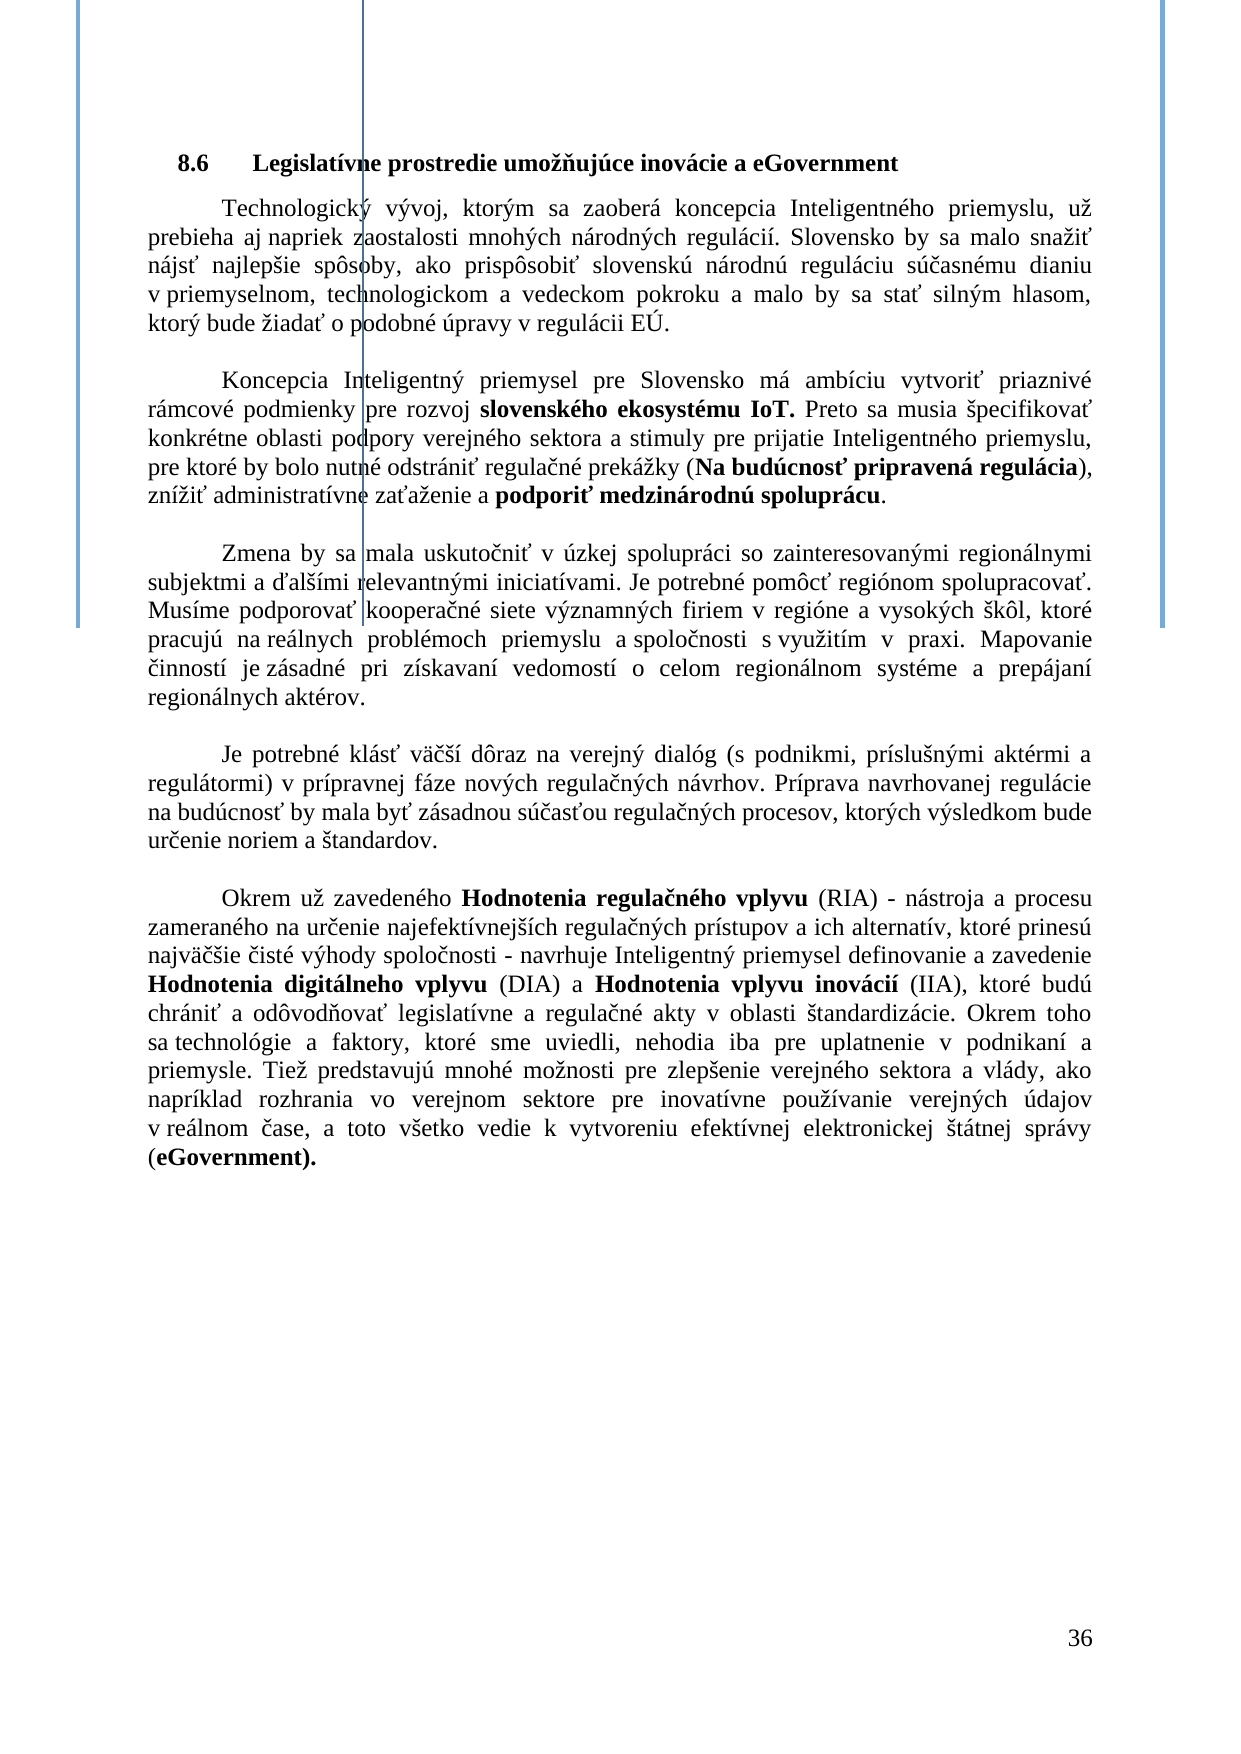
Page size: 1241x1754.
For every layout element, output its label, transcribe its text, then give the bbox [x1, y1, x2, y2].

text Zmena by sa mala uskutočniť v úzkej spolupráci so zainteresovanými regionálnymi subjektmi a ďalšími relevantnými iniciatívami. Je potrebné pomôcť regiónom spolupracovať. Musíme podporovať kooperačné siete významných firiem v regióne a vysokých škôl, ktoré pracujú na reálnych problémoch priemyslu a spoločnosti s využitím v praxi. Mapovanie činností je zásadné pri získavaní vedomostí o celom regionálnom systéme a prepájaní regionálnych aktérov. [148, 538, 1093, 711]
text Technologický vývoj, ktorým sa zaoberá koncepcia Inteligentného priemyslu, už prebieha aj napriek zaostalosti mnohých národných regulácií. Slovensko by sa malo snažiť nájsť najlepšie spôsoby, ako prispôsobiť slovenskú národnú reguláciu súčasnému dianiu v priemyselnom, technologickom a vedeckom pokroku a malo by sa stať silným hlasom, ktorý bude žiadať o podobné úpravy v regulácii EÚ. [148, 193, 362, 337]
text Okrem už zavedeného Hodnotenia regulačného vplyvu (RIA) - nástroja a procesu zameraného na určenie najefektívnejších regulačných prístupov a ich alternatív, ktoré prinesú najväčšie čisté výhody spoločnosti - navrhuje Inteligentný priemysel definovanie a zavedenie Hodnotenia digitálneho vplyvu (DIA) a Hodnotenia vplyvu inovácií (IIA), ktoré budú chrániť a odôvodňovať legislatívne a regulačné akty v oblasti štandardizácie. Okrem toho sa technológie a faktory, ktoré sme uviedli, nehodia iba pre uplatnenie v podnikaní a priemysle. Tiež predstavujú mnohé možnosti pre zlepšenie verejného sektora a vlády, ako napríklad rozhrania vo verejnom sektore pre inovatívne používanie verejných údajov v reálnom čase, a toto všetko vedie k vytvoreniu efektívnej elektronickej štátnej správy (eGovernment). [148, 883, 1093, 1171]
text Technologický vývoj, ktorým sa zaoberá koncepcia Inteligentného priemyslu, už prebieha aj napriek zaostalosti mnohých národných regulácií. Slovensko by sa malo snažiť nájsť najlepšie spôsoby, ako prispôsobiť slovenskú národnú reguláciu súčasnému dianiu v priemyselnom, technologickom a vedeckom pokroku a malo by sa stať silným hlasom, ktorý bude žiadať o podobné úpravy v regulácii EÚ. [364, 193, 1093, 337]
text Je potrebné klásť väčší dôraz na verejný dialóg (s podnikmi, príslušnými aktérmi a regulátormi) v prípravnej fáze nových regulačných návrhov. Príprava navrhovanej regulácie na budúcnosť by mala byť zásadnou súčasťou regulačných procesov, ktorých výsledkom bude určenie noriem a štandardov. [148, 739, 1093, 854]
text Koncepcia Inteligentný priemysel pre Slovensko má ambíciu vytvoriť priaznivé rámcové podmienky pre rozvoj slovenského ekosystému IoT. Preto sa musia špecifikovať konkrétne oblasti podpory verejného sektora a stimuly pre prijatie Inteligentného priemyslu, pre ktoré by bolo nutné odstrániť regulačné prekážky (Na budúcnosť pripravená regulácia), znížiť administratívne zaťaženie a podporiť medzinárodnú spoluprácu. [364, 366, 1093, 509]
list Legislatívne prostredie umožňujúce inovácie a eGovernment [364, 148, 1093, 176]
text Koncepcia Inteligentný priemysel pre Slovensko má ambíciu vytvoriť priaznivé rámcové podmienky pre rozvoj slovenského ekosystému IoT. Preto sa musia špecifikovať konkrétne oblasti podpory verejného sektora a stimuly pre prijatie Inteligentného priemyslu, pre ktoré by bolo nutné odstrániť regulačné prekážky (Na budúcnosť pripravená regulácia), znížiť administratívne zaťaženie a podporiť medzinárodnú spoluprácu. [148, 366, 362, 509]
list Legislatívne prostredie umožňujúce inovácie a eGovernment [177, 148, 362, 176]
